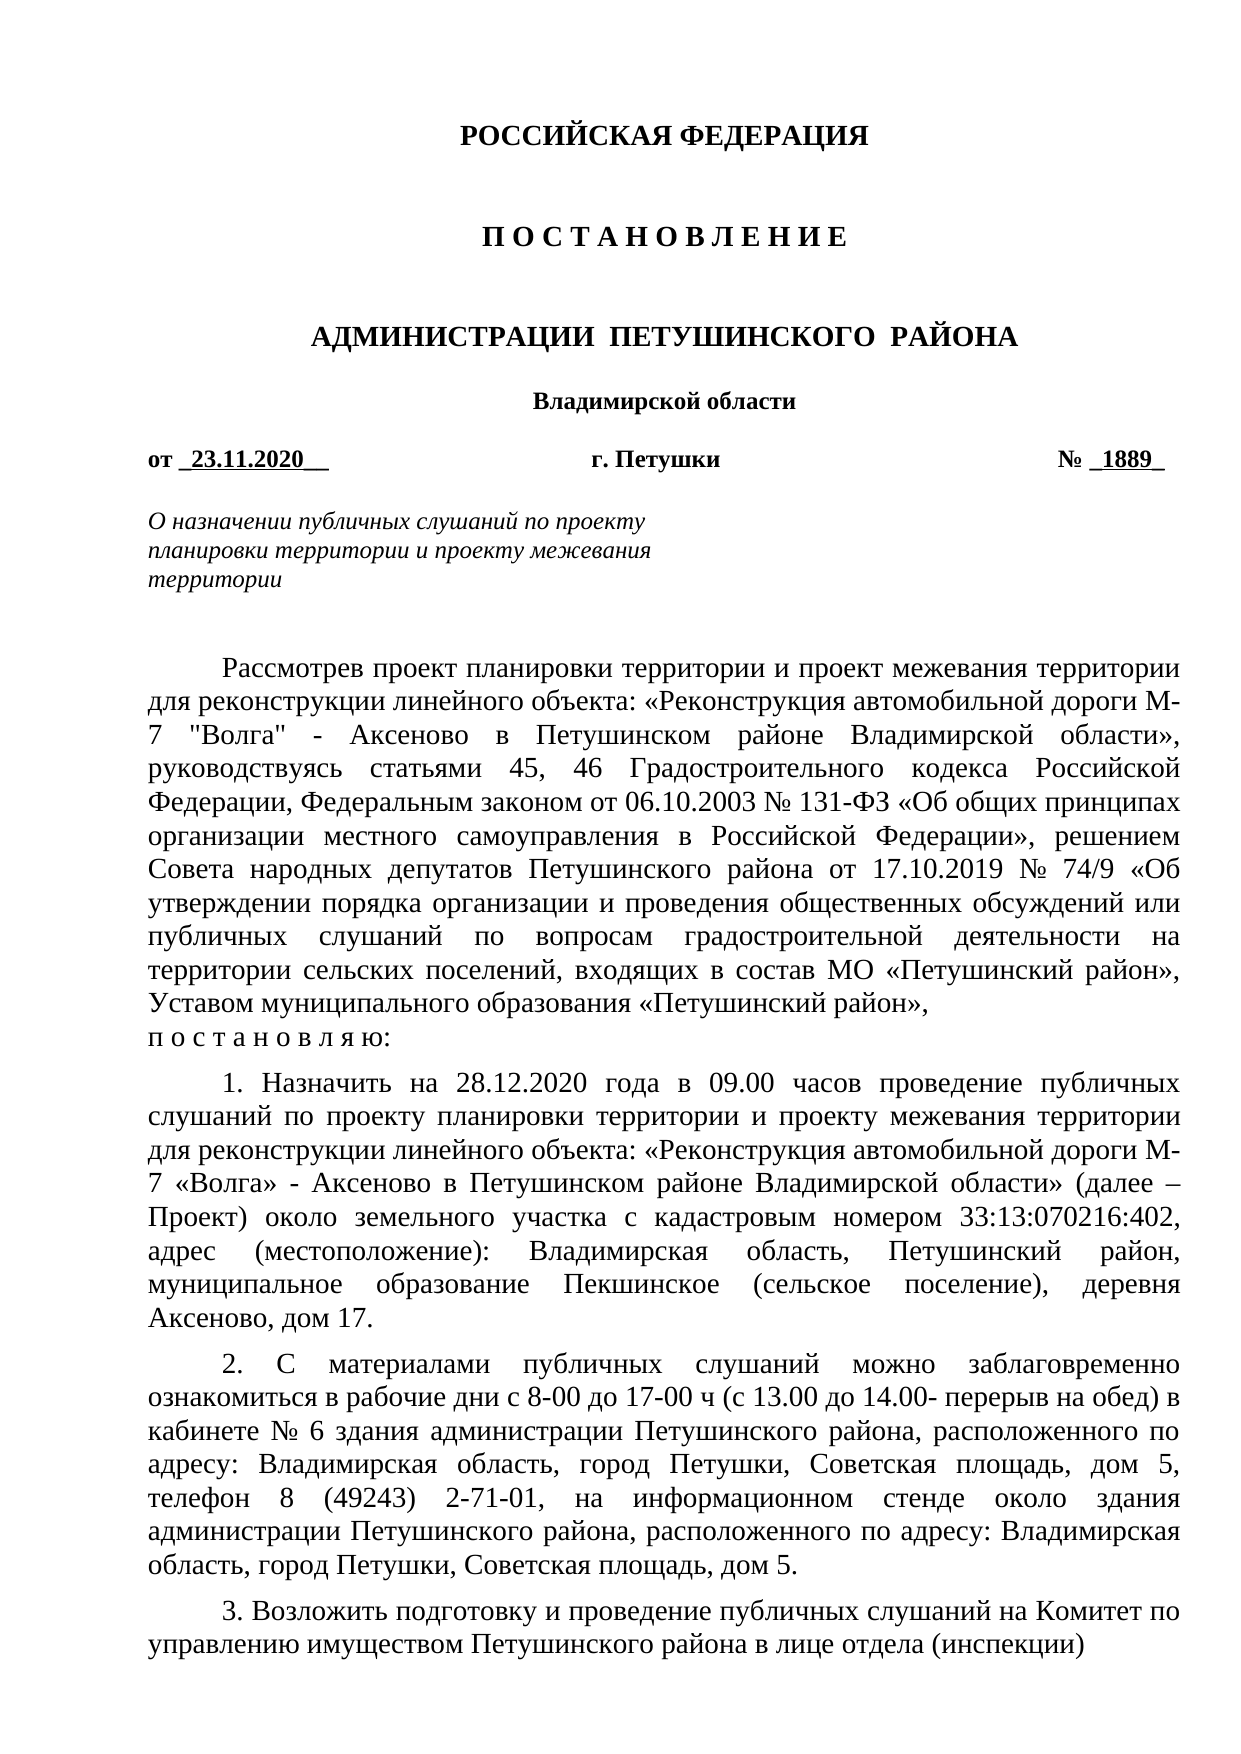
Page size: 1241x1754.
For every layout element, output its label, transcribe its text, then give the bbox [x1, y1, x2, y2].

text РОССИЙСКАЯ ФЕДЕРАЦИЯ [148, 118, 1181, 152]
text О назначении публичных слушаний по проекту [148, 506, 1181, 535]
text П О С Т А Н О В Л Е Н И Е [148, 219, 1181, 252]
text территории [148, 564, 1181, 592]
text 3. Возложить подготовку и проведение публичных слушаний на Комитет по управлению имуществом Петушинского района в лице отдела (инспекции) [148, 1593, 1181, 1660]
text 1. Назначить на 28.12.2020 года в 09.00 часов проведение публичных слушаний по проекту планировки территории и проекту межевания территории для реконструкции линейного объекта: «Реконструкция автомобильной дороги М-7 «Волга» - Аксеново в Петушинском районе Владимирской области» (далее – Проект) около земельного участка с кадастровым номером 33:13:070216:402, адрес (местоположение): Владимирская область, Петушинский район, муниципальное образование Пекшинское (сельское поселение), деревня Аксеново, дом 17. [148, 1065, 1181, 1333]
text от _23.11.2020__ г. Петушки № _1889_ [148, 444, 1181, 473]
text п о с т а н о в л я ю: [148, 1019, 1181, 1052]
text АДМИНИСТРАЦИИ ПЕТУШИНСКОГО РАЙОНА [148, 319, 1181, 353]
text 2. С материалами публичных слушаний можно заблаговременно ознакомиться в рабочие дни с 8-00 до 17-00 ч (с 13.00 до 14.00- перерыв на обед) в кабинете № 6 здания администрации Петушинского района, расположенного по адресу: Владимирская область, город Петушки, Советская площадь, дом 5, телефон 8 (49243) 2-71-01, на информационном стенде около здания администрации Петушинского района, расположенного по адресу: Владимирская область, город Петушки, Советская площадь, дом 5. [148, 1346, 1181, 1581]
text Владимирской области [148, 386, 1181, 415]
text планировки территории и проекту межевания [148, 535, 1181, 564]
subtitle Рассмотрев проект планировки территории и проект межевания территории для реконструкции линейного объекта: «Реконструкция автомобильной дороги М-7 "Волга" - Аксеново в Петушинском районе Владимирской области», руководствуясь статьями 45, 46 Градостроительного кодекса Российской Федерации, Федеральным законом от 06.10.2003 № 131-ФЗ «Об общих принципах организации местного самоуправления в Российской Федерации», решением Совета народных депутатов Петушинского района от 17.10.2019 № 74/9 «Об утверждении порядка организации и проведения общественных обсуждений или публичных слушаний по вопросам градостроительной деятельности на территории сельских поселений, входящих в состав МО «Петушинский район», Уставом муниципального образования «Петушинский район», [148, 650, 1181, 1019]
